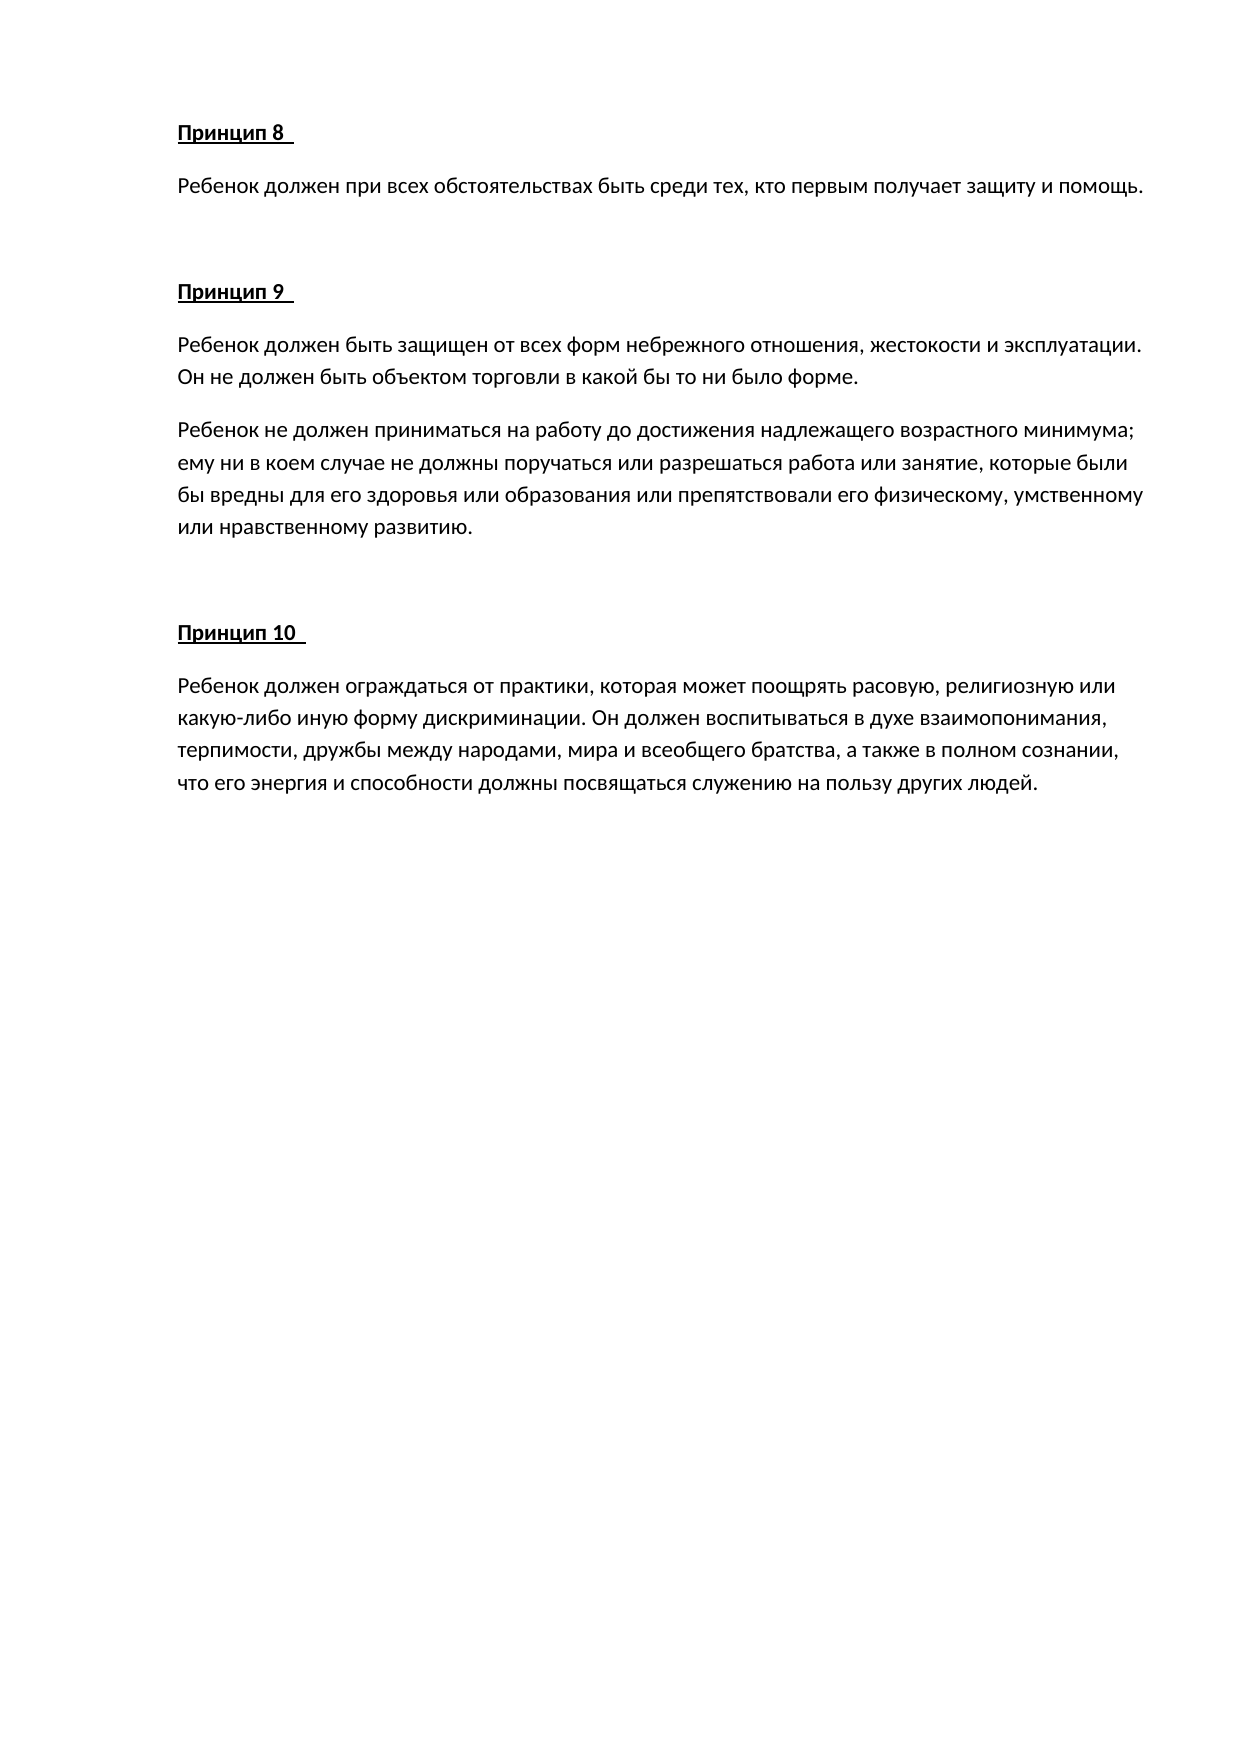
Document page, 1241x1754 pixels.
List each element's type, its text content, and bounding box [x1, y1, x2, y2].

text Ребенок должен ограждаться от практики, которая может поощрять расовую, религиозную или какую-либо иную форму дискриминации. Он должен воспитываться в духе взаимопонимания, терпимости, дружбы между народами, мира и всеобщего братства, а также в полном сознании, что его энергия и способности должны посвящаться служению на пользу других людей. [177, 671, 1152, 796]
text Ребенок не должен приниматься на работу до достижения надлежащего возрастного минимума; ему ни в коем случае не должны поручаться или разрешаться работа или занятие, которые были бы вредны для его здоровья или образования или препятствовали его физическому, умственному или нравственному развитию. [177, 415, 1152, 540]
text Ребенок должен при всех обстоятельствах быть среди тех, кто первым получает защиту и помощь. [177, 171, 1152, 199]
text Принцип 9 [177, 277, 1152, 305]
text Принцип 10 [177, 618, 1152, 646]
text Ребенок должен быть защищен от всех форм небрежного отношения, жестокости и эксплуатации. Он не должен быть объектом торговли в какой бы то ни было форме. [177, 330, 1152, 390]
text Принцип 8 [177, 118, 1152, 146]
